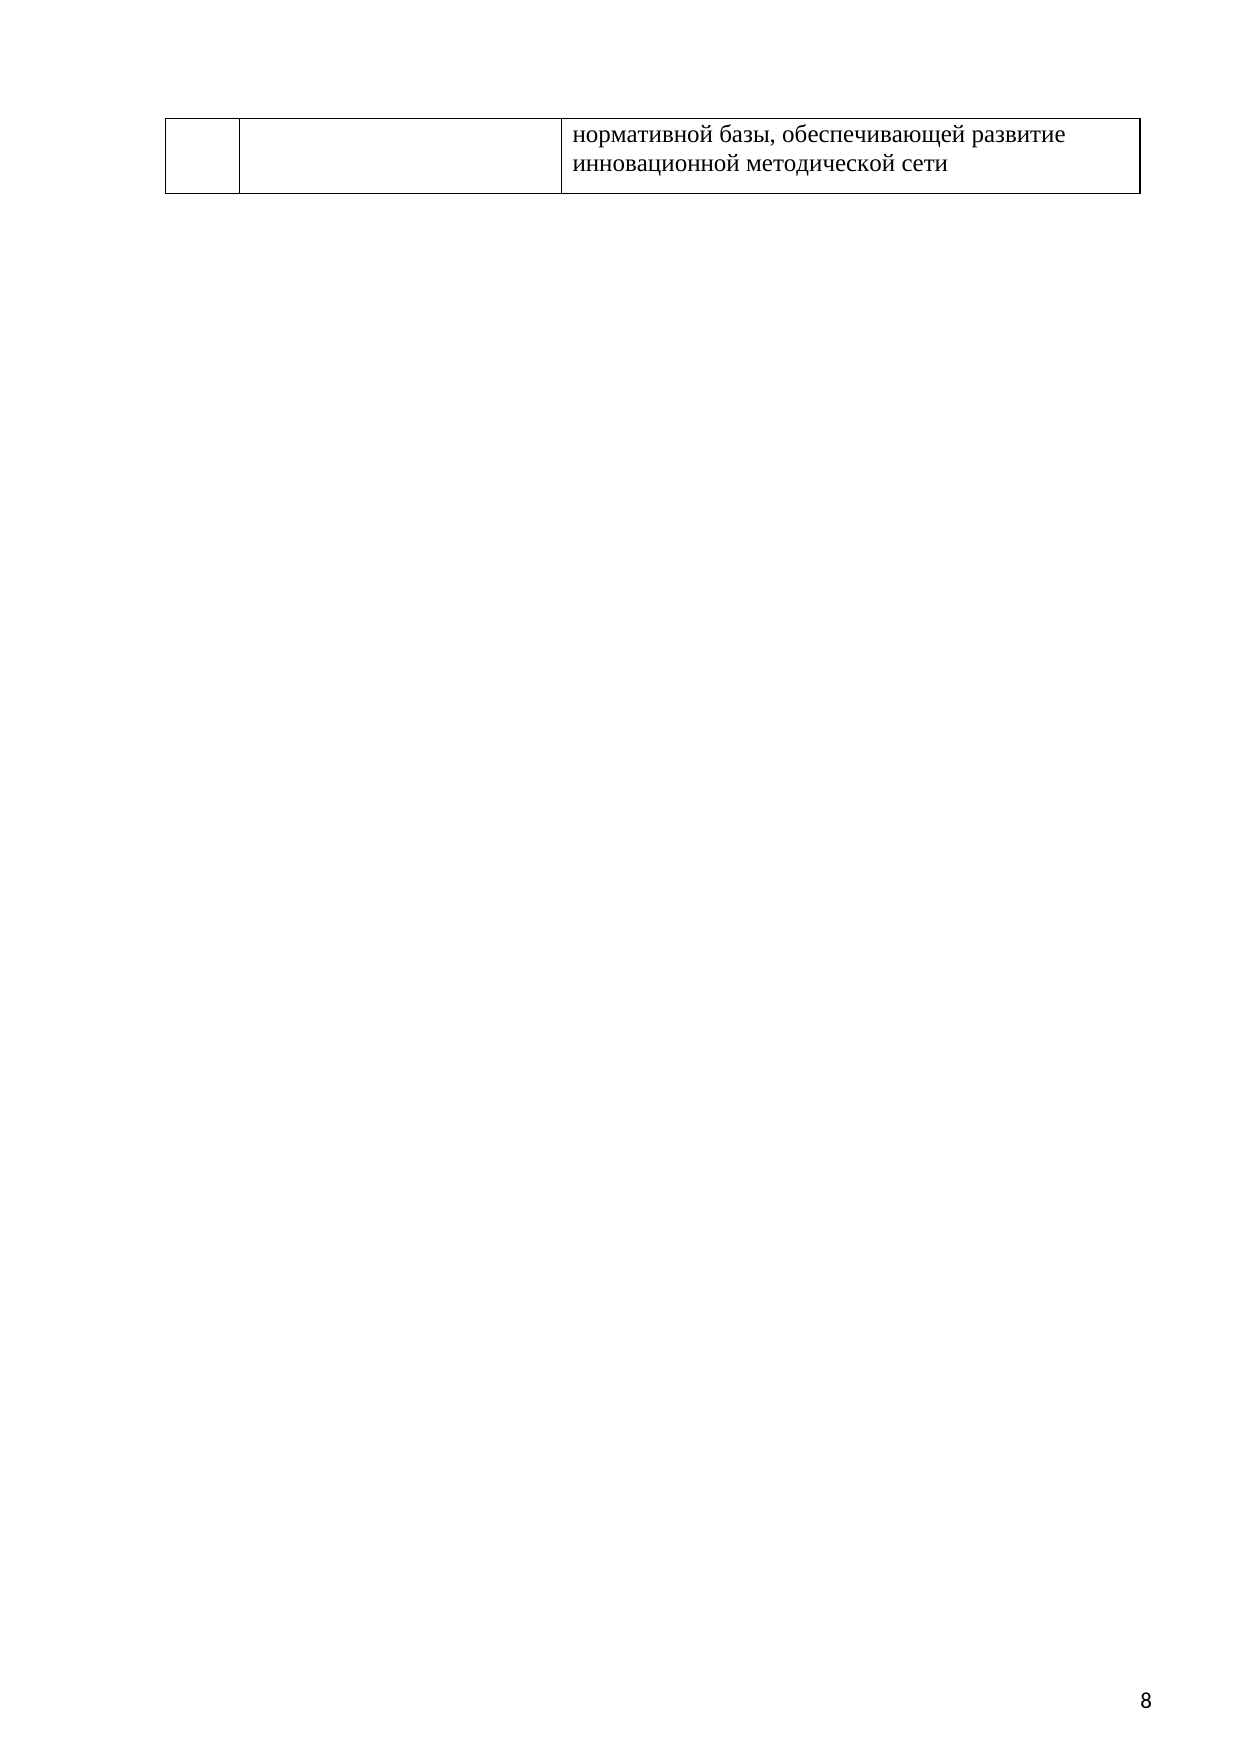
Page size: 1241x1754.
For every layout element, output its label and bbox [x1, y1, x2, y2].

table_cell [166, 119, 239, 193]
table_cell [562, 119, 1139, 193]
table_cell [240, 119, 561, 193]
